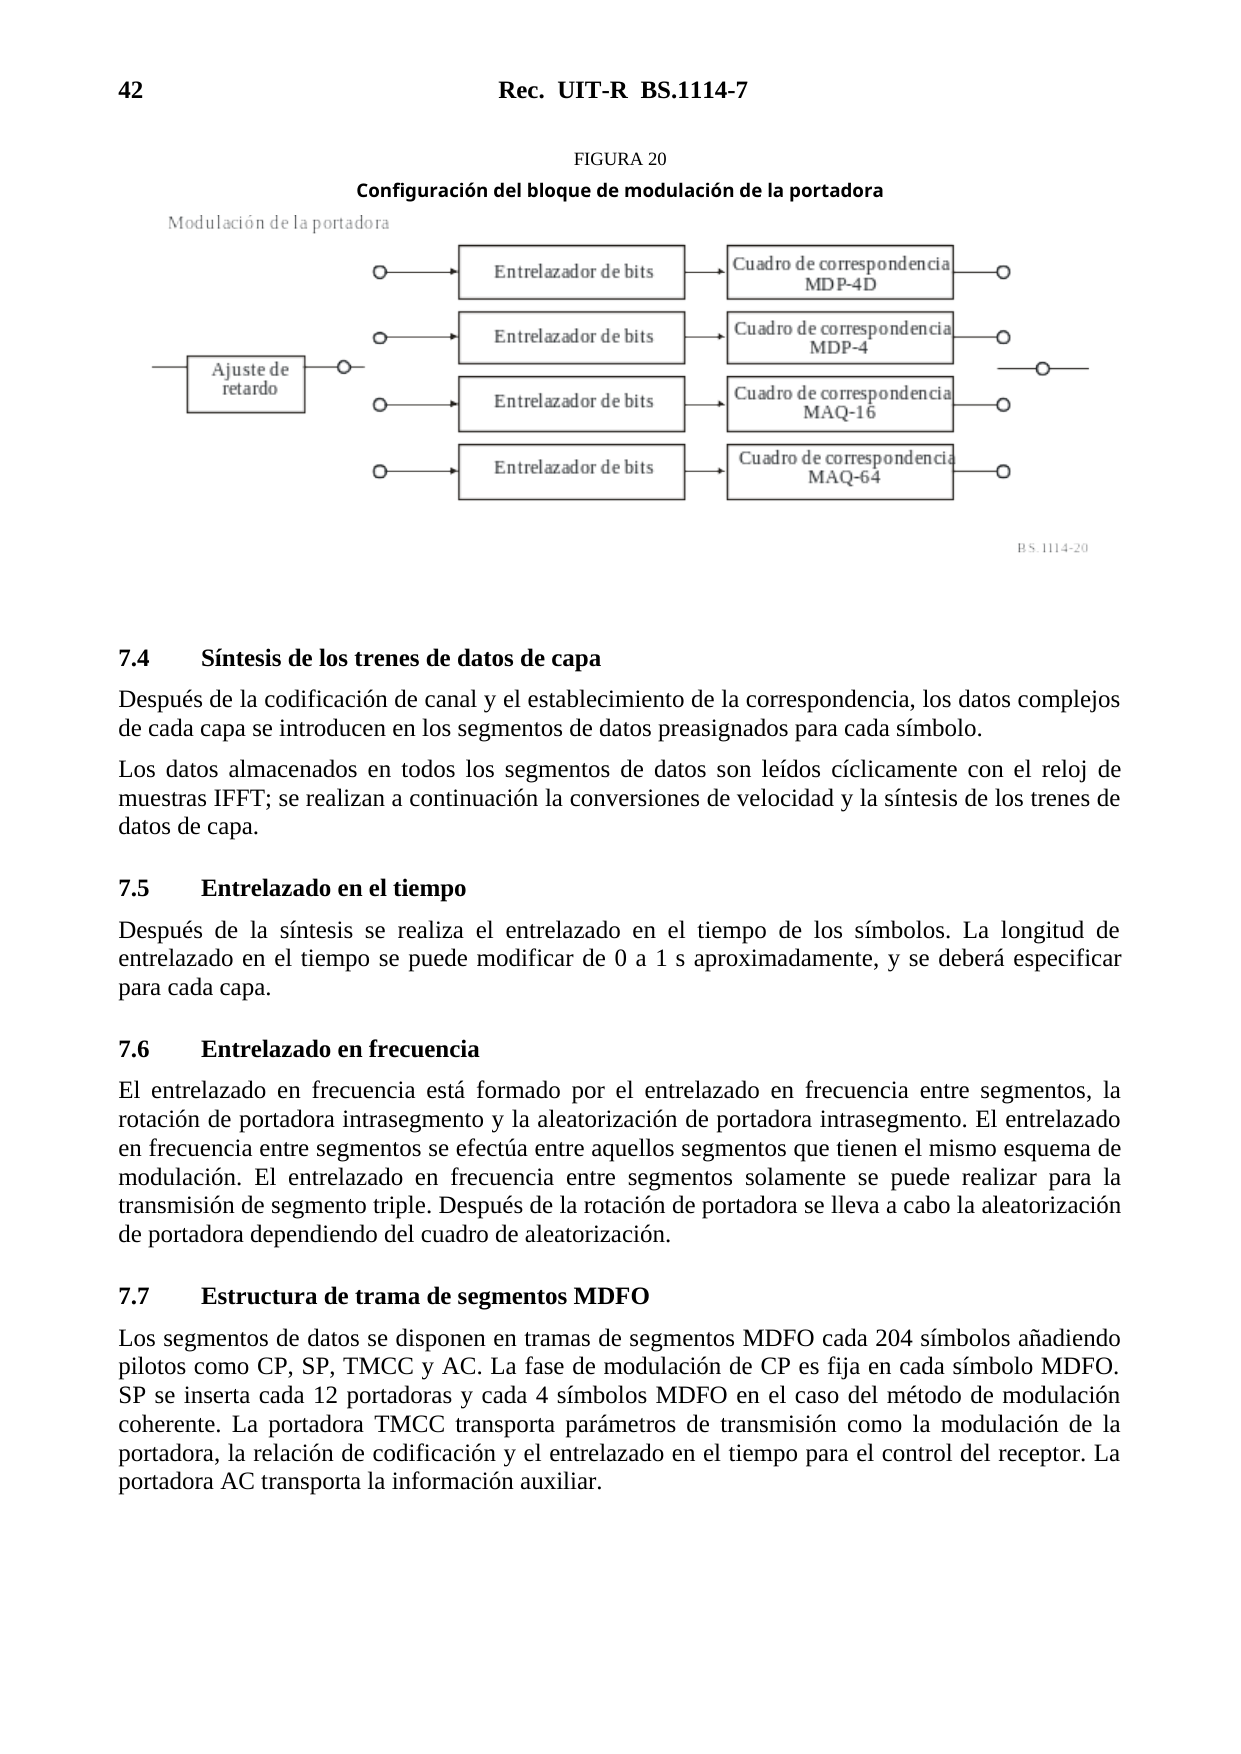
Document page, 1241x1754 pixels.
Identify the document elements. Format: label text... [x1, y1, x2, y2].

subtitle 7.4 Síntesis de los trenes de datos de capa [118, 643, 1122, 671]
text Los segmentos de datos se disponen en tramas de segmentos MDFO cada 204 símbolos añadiendo pilotos como CP, SP, TMCC y AC. La fase de modulación de CP es fija en cada símbolo MDFO. SP se inserta cada 12 portadoras y cada 4 símbolos MDFO en el caso del método de modulación coherente. La portadora TMCC transporta parámetros de transmisión como la modulación de la portadora, la relación de codificación y el entrelazado en el tiempo para el control del receptor. La portadora AC transporta la información auxiliar. [118, 1323, 1122, 1495]
title Configuración del bloque de modulación de la portadora [118, 178, 1122, 203]
text FIGURA 20 [118, 148, 1122, 169]
subtitle 7.5 Entrelazado en el tiempo [118, 873, 1122, 902]
text Los datos almacenados en todos los segmentos de datos son leídos cíclicamente con el reloj de muestras IFFT; se realizan a continuación la conversiones de velocidad y la síntesis de los trenes de datos de capa. [118, 754, 1122, 840]
text Después de la síntesis se realiza el entrelazado en el tiempo de los símbolos. La longitud de entrelazado en el tiempo se puede modificar de 0 a 1 s aproximadamente, y se deberá especificar para cada capa. [118, 915, 1122, 1001]
subtitle 7.6 Entrelazado en frecuencia [118, 1034, 1122, 1063]
text El entrelazado en frecuencia está formado por el entrelazado en frecuencia entre segmentos, la rotación de portadora intrasegmento y la aleatorización de portadora intrasegmento. El entrelazado en frecuencia entre segmentos se efectúa entre aquellos segmentos que tienen el mismo esquema de modulación. El entrelazado en frecuencia entre segmentos solamente se puede realizar para la transmisión de segmento triple. Después de la rotación de portadora se lleva a cabo la aleatorización de portadora dependiendo del cuadro de aleatorización. [118, 1076, 1122, 1248]
text Después de la codificación de canal y el establecimiento de la correspondencia, los datos complejos de cada capa se introducen en los segmentos de datos preasignados para cada símbolo. [118, 684, 1122, 741]
subtitle 7.7 Estructura de trama de segmentos MDFO [118, 1281, 1122, 1310]
